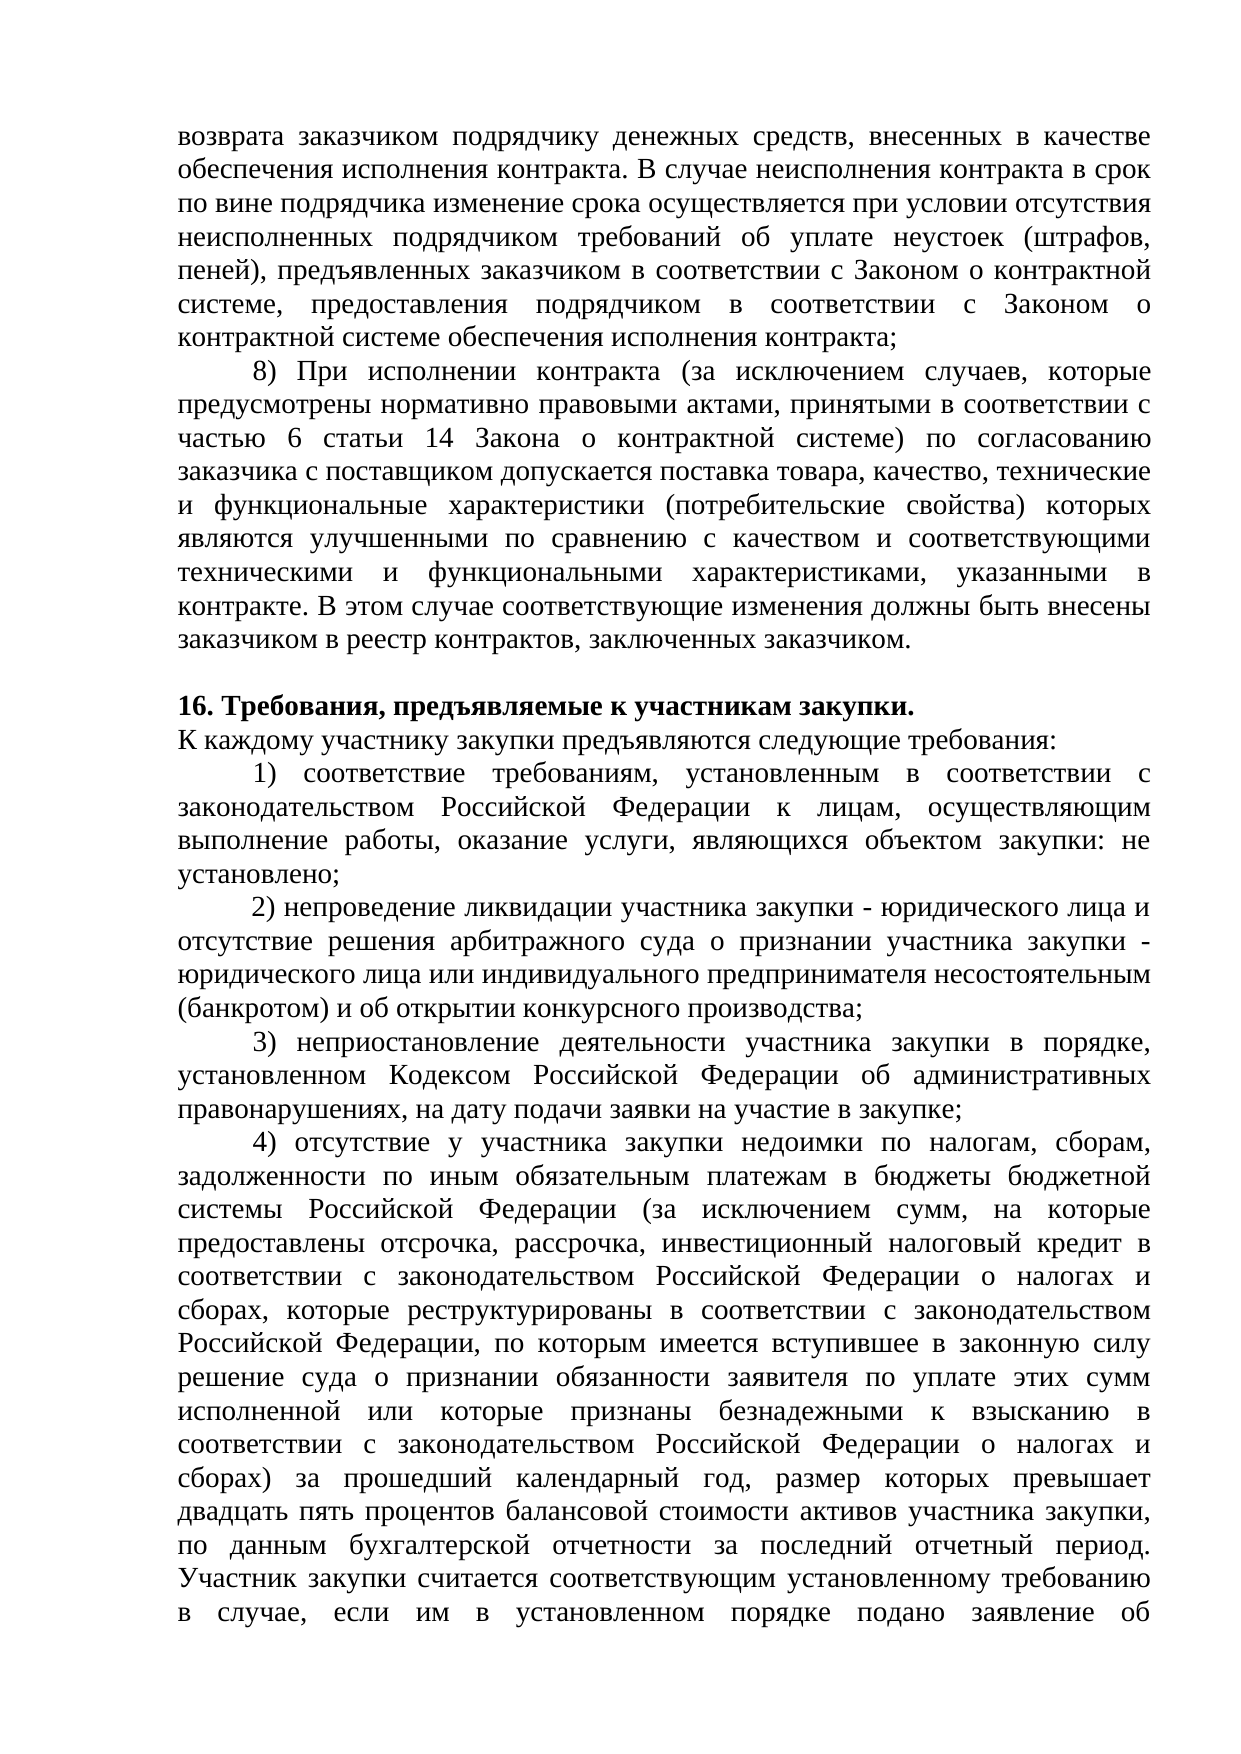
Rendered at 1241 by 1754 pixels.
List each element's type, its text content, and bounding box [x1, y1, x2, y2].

text 3) неприостановление деятельности участника закупки в порядке, установленном Кодексом Российской Федерации об административных правонарушениях, на дату подачи заявки на участие в закупке; [177, 1024, 1152, 1124]
text 1) соответствие требованиям, установленным в соответствии с законодательством Российской Федерации к лицам, осуществляющим выполнение работы, оказание услуги, являющихся объектом закупки: не установлено; [177, 755, 1152, 889]
text 8) При исполнении контракта (за исключением случаев, которые предусмотрены нормативно правовыми актами, принятыми в соответствии с частью 6 статьи 14 Закона о контрактной системе) по согласованию заказчика с поставщиком допускается поставка товара, качество, технические и функциональные характеристики (потребительские свойства) которых являются улучшенными по сравнению с качеством и соответствующими техническими и функциональными характеристиками, указанными в контракте. В этом случае соответствующие изменения должны быть внесены заказчиком в реестр контрактов, заключенных заказчиком. [177, 353, 1152, 655]
text К каждому участнику закупки предъявляются следующие требования: [177, 722, 1152, 755]
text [177, 118, 1152, 353]
text 2) непроведение ликвидации участника закупки - юридического лица и отсутствие решения арбитражного суда о признании участника закупки - юридического лица или индивидуального предпринимателя несостоятельным (банкротом) и об открытии конкурсного производства; [177, 889, 1152, 1024]
text 16. Требования, предъявляемые к участникам закупки. [177, 688, 1152, 722]
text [177, 1124, 1152, 1627]
